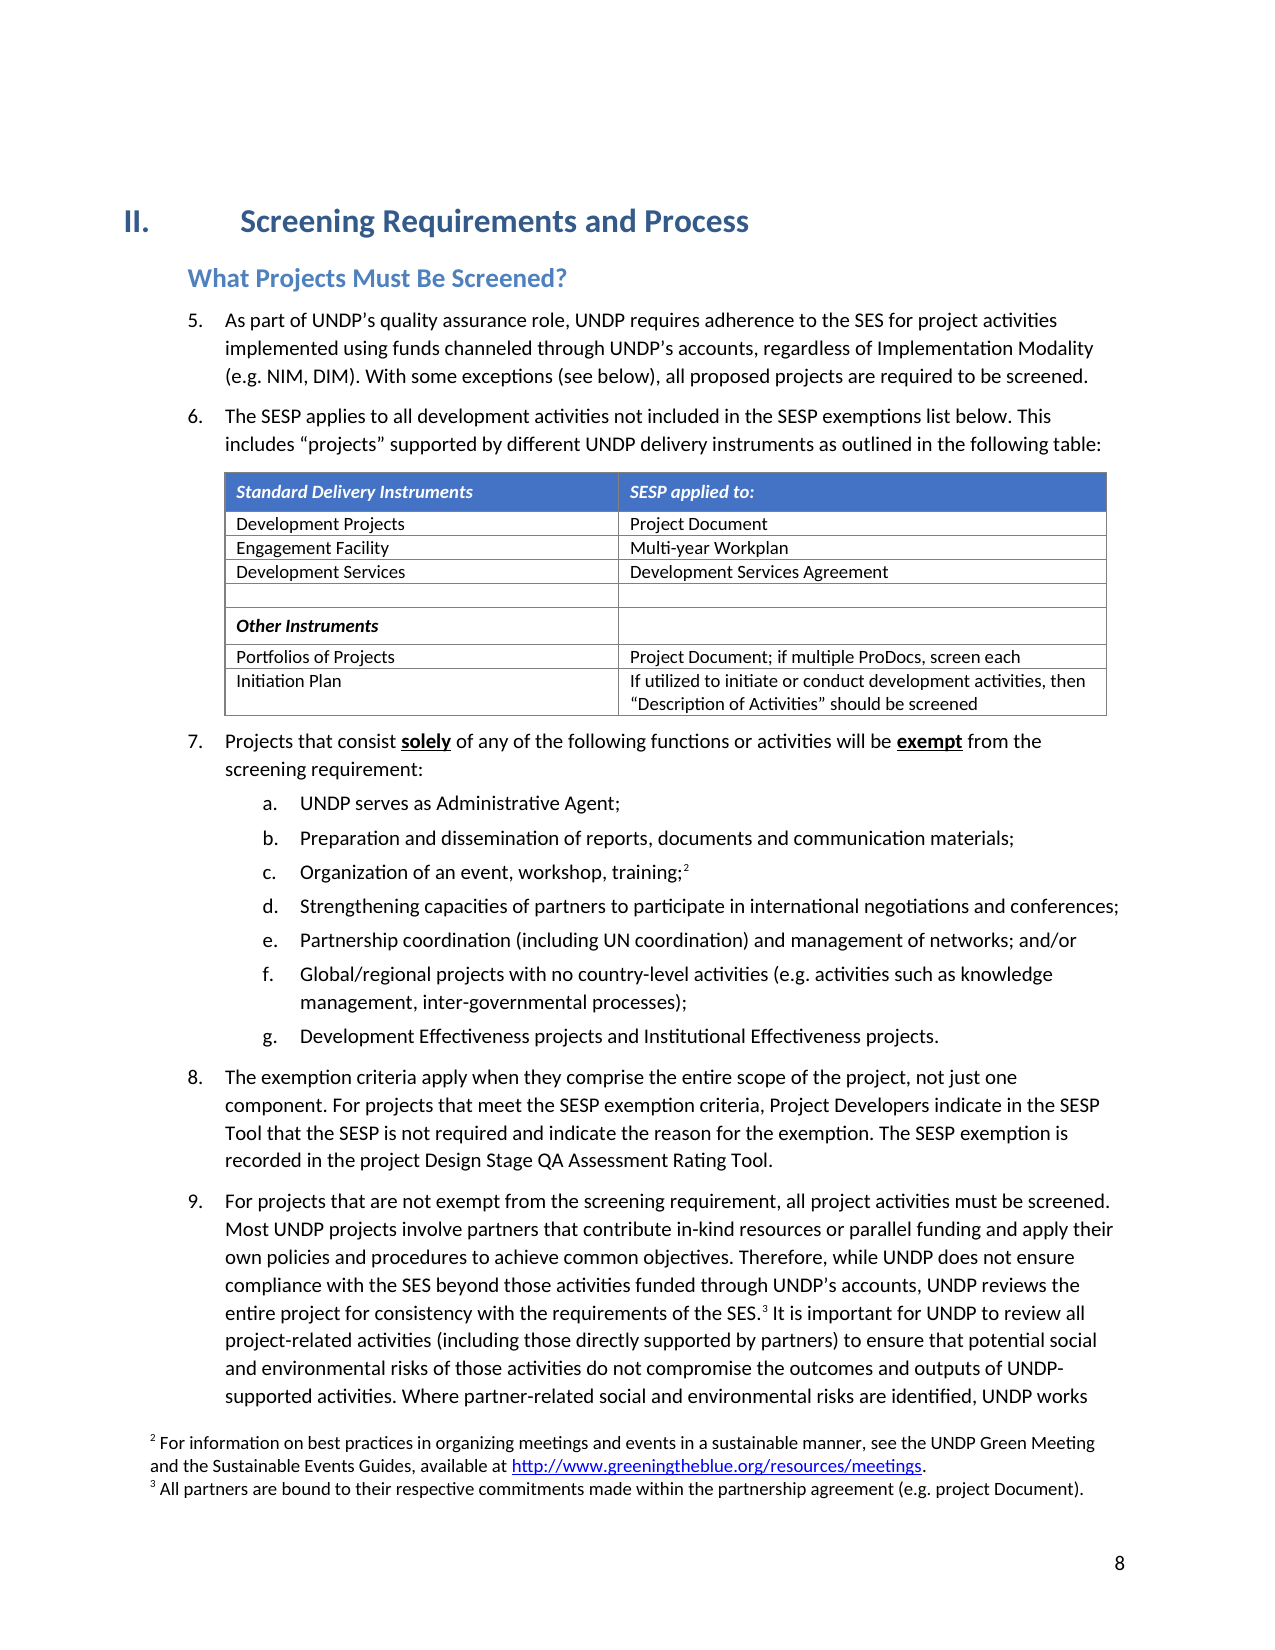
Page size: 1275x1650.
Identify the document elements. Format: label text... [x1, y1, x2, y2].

list Strengthening capacities of partners to participate in international negotiations and conferences; [262, 893, 1125, 918]
subtitle Screening Requirements and Process [150, 200, 1125, 241]
table_cell Engagement Facility [226, 536, 618, 559]
text Projects that consist solely of any of the following functions or activities will be exempt from the screening requirement: [187, 728, 1125, 782]
list Preparation and dissemination of reports, documents and communication materials; [262, 825, 1125, 850]
table_cell Development Projects [226, 512, 618, 535]
table_cell Portfolios of Projects [226, 645, 618, 668]
list Development Effectiveness projects and Institutional Effectiveness projects. [262, 1023, 1125, 1049]
table_cell If utilized to initiate or conduct development activities, then “Description of Activities” should be screened [619, 669, 1106, 715]
table_cell Project Document; if multiple ProDocs, screen each [619, 645, 1106, 668]
list Global/regional projects with no country-level activities (e.g. activities such as knowledge management, inter-governmental processes); [262, 961, 1125, 1015]
text As part of UNDP’s quality assurance role, UNDP requires adherence to the SES for project activities implemented using funds channeled through UNDP’s accounts, regardless of Implementation Modality (e.g. NIM, DIM). With some exceptions (see below), all proposed projects are required to be screened. [187, 307, 1125, 388]
text The SESP applies to all development activities not included in the SESP exemptions list below. This includes “projects” supported by different UNDP delivery instruments as outlined in the following table: [187, 403, 1125, 457]
table_cell Development Services Agreement [619, 560, 1106, 583]
table_header Standard Delivery Instruments [226, 473, 618, 511]
text The exemption criteria apply when they comprise the entire scope of the project, not just one component. For projects that meet the SESP exemption criteria, Project Developers indicate in the SESP Tool that the SESP is not required and indicate the reason for the exemption. The SESP exemption is recorded in the project Design Stage QA Assessment Rating Tool. [187, 1064, 1125, 1173]
table_cell Development Services [226, 560, 618, 583]
subtitle What Projects Must Be Screened? [187, 262, 1125, 294]
table_header SESP applied to: [619, 473, 1106, 511]
list Partnership coordination (including UN coordination) and management of networks; and/or [262, 927, 1125, 953]
table_cell Other Instruments [226, 608, 618, 644]
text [187, 1188, 1125, 1409]
table_cell [226, 584, 618, 607]
table_cell Initiation Plan [226, 669, 618, 715]
list Organization of an event, workshop, training; [262, 859, 1125, 884]
table_cell Project Document [619, 512, 1106, 535]
table_cell Multi-year Workplan [619, 536, 1106, 559]
table_cell [619, 584, 1106, 607]
table_cell [619, 608, 1106, 644]
list UNDP serves as Administrative Agent; [262, 791, 1125, 816]
